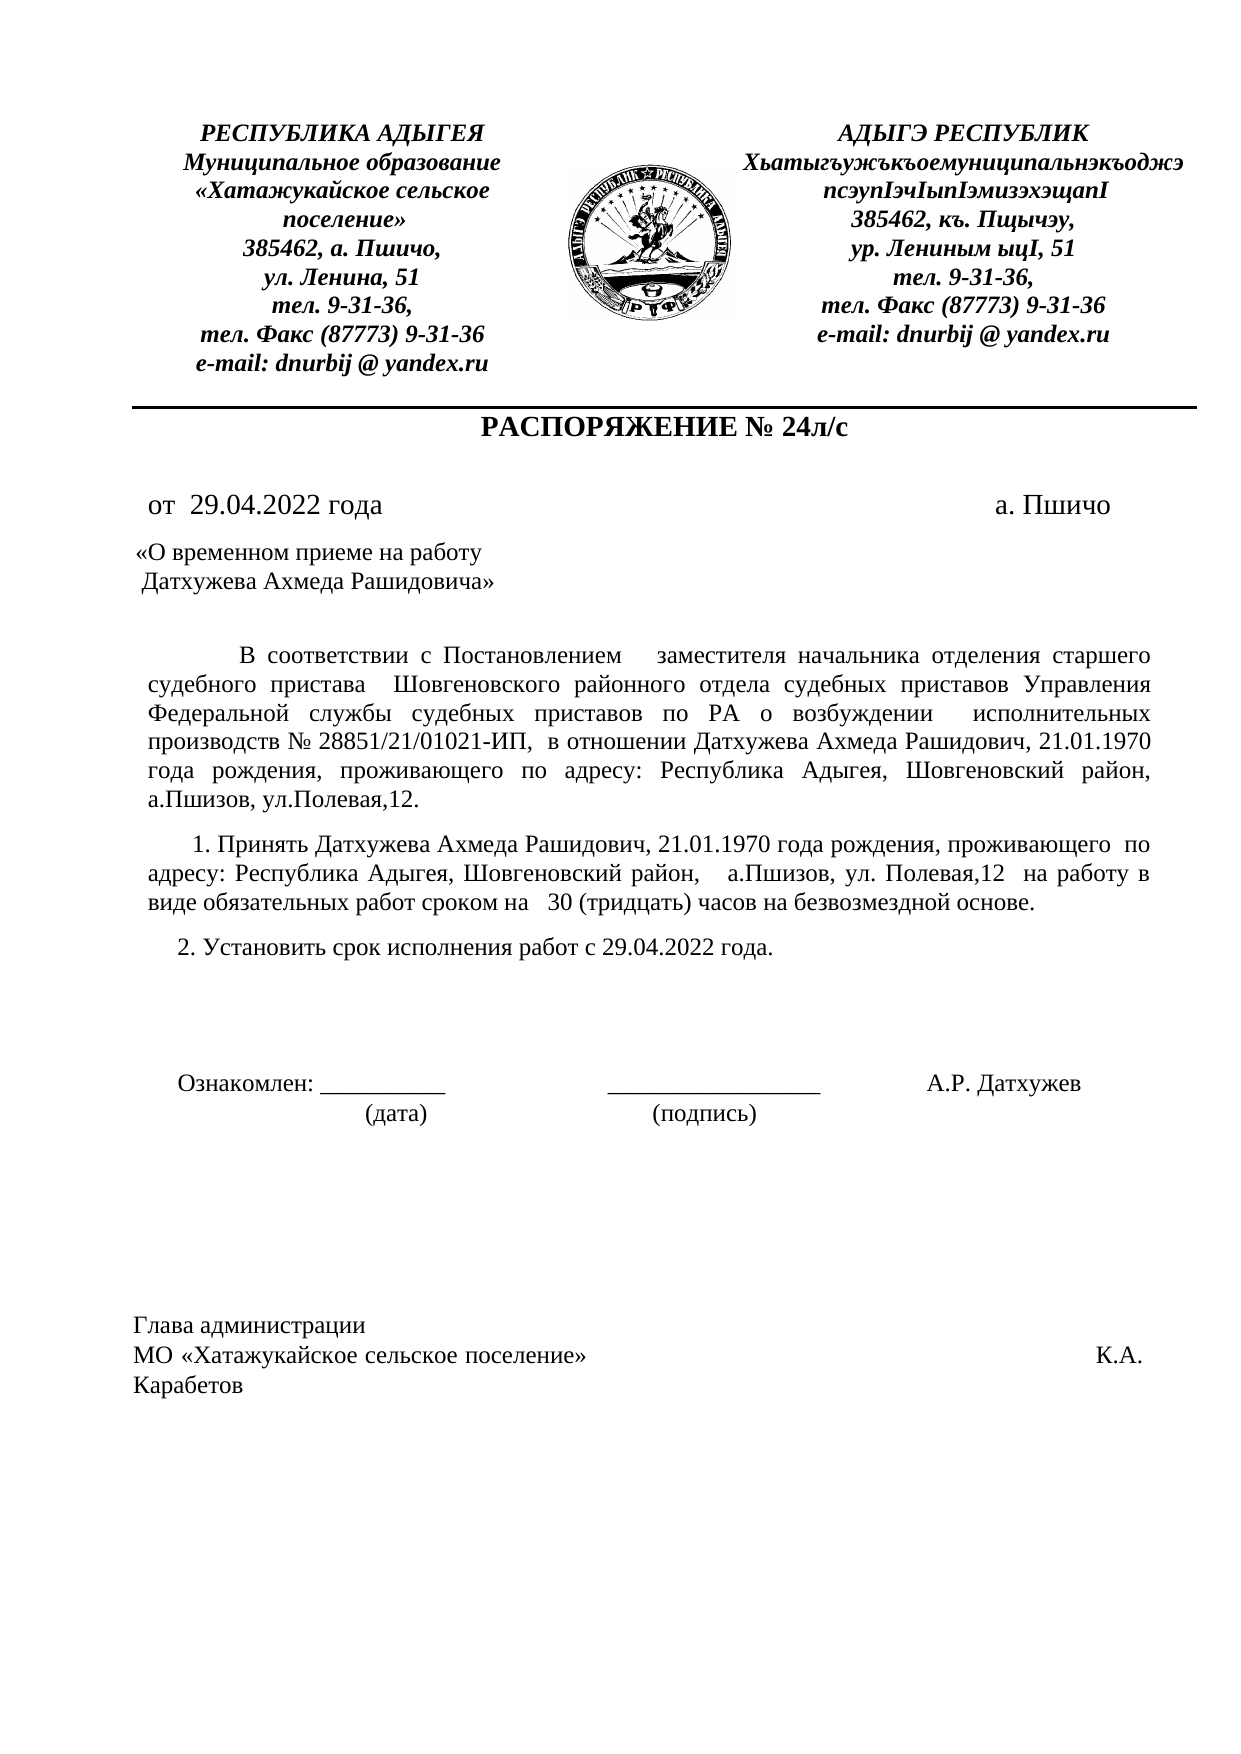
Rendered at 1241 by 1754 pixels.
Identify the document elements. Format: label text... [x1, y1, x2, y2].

text Ознакомлен: __________ _________________ А.Р. Датхужев [177, 1068, 1152, 1097]
table_header РЕСПУБЛИКА АДЫГЕЯ Муниципальное образование «Хатажукайское сельское поселение» 385462, а. Пшичо, ул. Ленина, 51 тел. 9-31-36, тел. Факс (87773) 9-31-36 e-mail: dnurbij @ yandex.ru [132, 118, 560, 406]
text от 29.04.2022 года а. Пшичо [148, 487, 1152, 521]
table_header АДЫГЭ РЕСПУБЛИК ХьатыгъужъкъоемуниципальнэкъоджэпсэупIэчIыпIэмизэхэщапI 385462, къ. Пщычэу, ур. Лениным ыцI, 51 тел. 9-31-36, тел. Факс (87773) 9-31-36 e-mail: dnurbij @ yandex.ru [737, 118, 1197, 406]
text Датхужева Ахмеда Рашидовича» [73, 566, 1152, 595]
text (дата) (подпись) [177, 1098, 1152, 1127]
text «О временном приеме на работу [73, 537, 1152, 566]
text 1. Принять Датхужева Ахмеда Рашидович, 21.01.1970 года рождения, проживающего по адресу: Республика Адыгея, Шовгеновский район, а.Пшизов, ул. Полевая,12 на работу в виде обязательных работ сроком на 30 (тридцать) часов на безвозмездной основе. [148, 829, 1152, 916]
text В соответствии с Постановлением заместителя начальника отделения старшего судебного пристава Шовгеновского районного отдела судебных приставов Управления Федеральной службы судебных приставов по РА о возбуждении исполнительных производств № 28851/21/01021-ИП, в отношении Датхужева Ахмеда Рашидович, 21.01.1970 года рождения, проживающего по адресу: Республика Адыгея, Шовгеновский район, а.Пшизов, ул.Полевая,12. [148, 640, 1152, 813]
text Глава администрации [133, 1310, 1152, 1339]
table_header [560, 118, 737, 406]
text 2. Установить срок исполнения работ с 29.04.2022 года. [148, 932, 1152, 961]
subtitle РАСПОРЯЖЕНИЕ № 24л/с [177, 409, 1152, 442]
picture [567, 164, 733, 322]
text МО «Хатажукайское сельское поселение» К.А. Карабетов [133, 1340, 1152, 1399]
